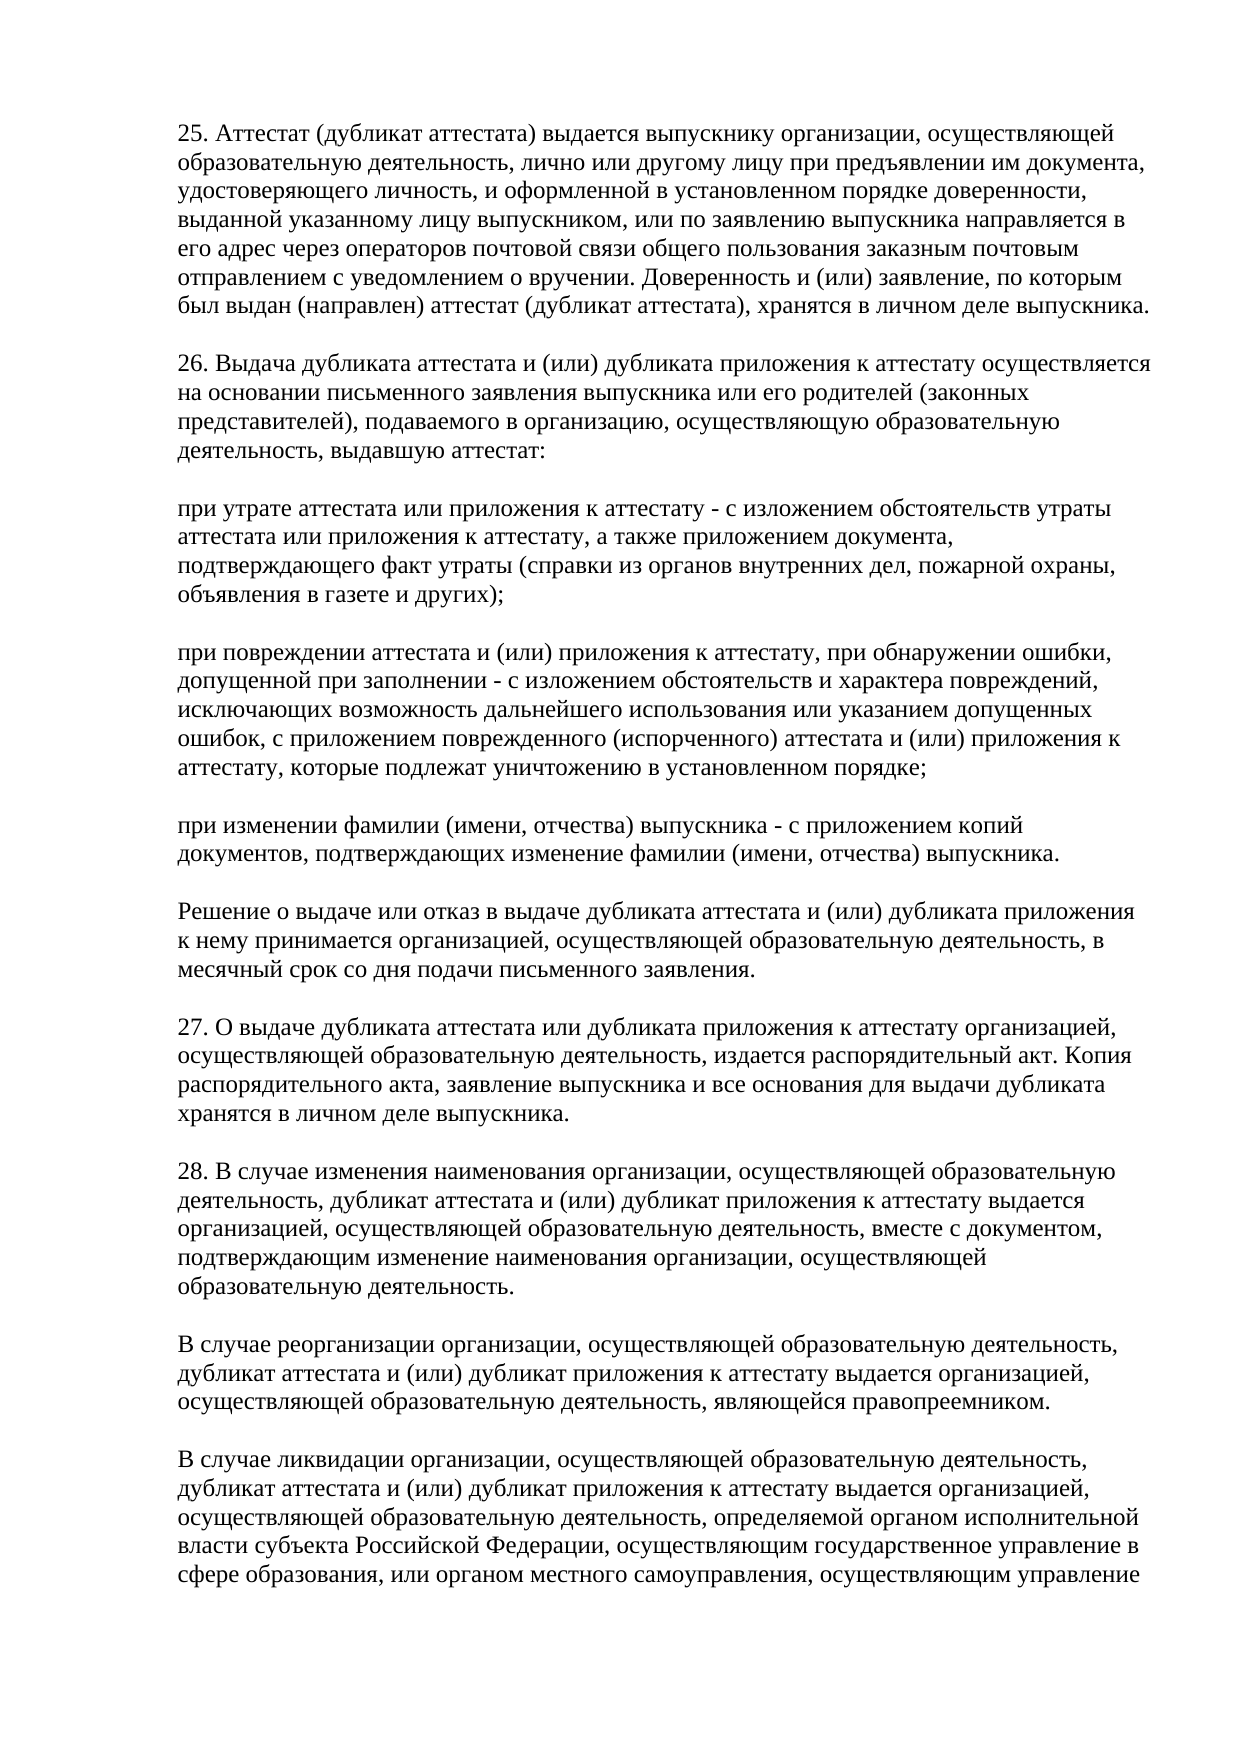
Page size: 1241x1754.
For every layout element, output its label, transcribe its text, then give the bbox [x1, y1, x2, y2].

text 27. О выдаче дубликата аттестата или дубликата приложения к аттестату организацией, осуществляющей образовательную деятельность, издается распорядительный акт. Копия распорядительного акта, заявление выпускника и все основания для выдачи дубликата хранятся в личном деле выпускника. [177, 1012, 1152, 1127]
text при повреждении аттестата и (или) приложения к аттестату, при обнаружении ошибки, допущенной при заполнении - с изложением обстоятельств и характера повреждений, исключающих возможность дальнейшего использования или указанием допущенных ошибок, с приложением поврежденного (испорченного) аттестата и (или) приложения к аттестату, которые подлежат уничтожению в установленном порядке; [177, 637, 1152, 781]
text при изменении фамилии (имени, отчества) выпускника - с приложением копий документов, подтверждающих изменение фамилии (имени, отчества) выпускника. [177, 810, 1152, 867]
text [177, 1444, 1152, 1588]
text при утрате аттестата или приложения к аттестату - с изложением обстоятельств утраты аттестата или приложения к аттестату, а также приложением документа, подтверждающего факт утраты (справки из органов внутренних дел, пожарной охраны, объявления в газете и других); [177, 493, 1152, 608]
text Решение о выдаче или отказ в выдаче дубликата аттестата и (или) дубликата приложения к нему принимается организацией, осуществляющей образовательную деятельность, в месячный срок со дня подачи письменного заявления. [177, 896, 1152, 983]
text 25. Аттестат (дубликат аттестата) выдается выпускнику организации, осуществляющей образовательную деятельность, лично или другому лицу при предъявлении им документа, удостоверяющего личность, и оформленной в установленном порядке доверенности, выданной указанному лицу выпускником, или по заявлению выпускника направляется в его адрес через операторов почтовой связи общего пользования заказным почтовым отправлением с уведомлением о вручении. Доверенность и (или) заявление, по которым был выдан (направлен) аттестат (дубликат аттестата), хранятся в личном деле выпускника. [177, 118, 1152, 319]
text 26. Выдача дубликата аттестата и (или) дубликата приложения к аттестату осуществляется на основании письменного заявления выпускника или его родителей (законных представителей), подаваемого в организацию, осуществляющую образовательную деятельность, выдавшую аттестат: [177, 348, 1152, 463]
text 28. В случае изменения наименования организации, осуществляющей образовательную деятельность, дубликат аттестата и (или) дубликат приложения к аттестату выдается организацией, осуществляющей образовательную деятельность, вместе с документом, подтверждающим изменение наименования организации, осуществляющей образовательную деятельность. [177, 1156, 1152, 1300]
text В случае реорганизации организации, осуществляющей образовательную деятельность, дубликат аттестата и (или) дубликат приложения к аттестату выдается организацией, осуществляющей образовательную деятельность, являющейся правопреемником. [177, 1329, 1152, 1415]
